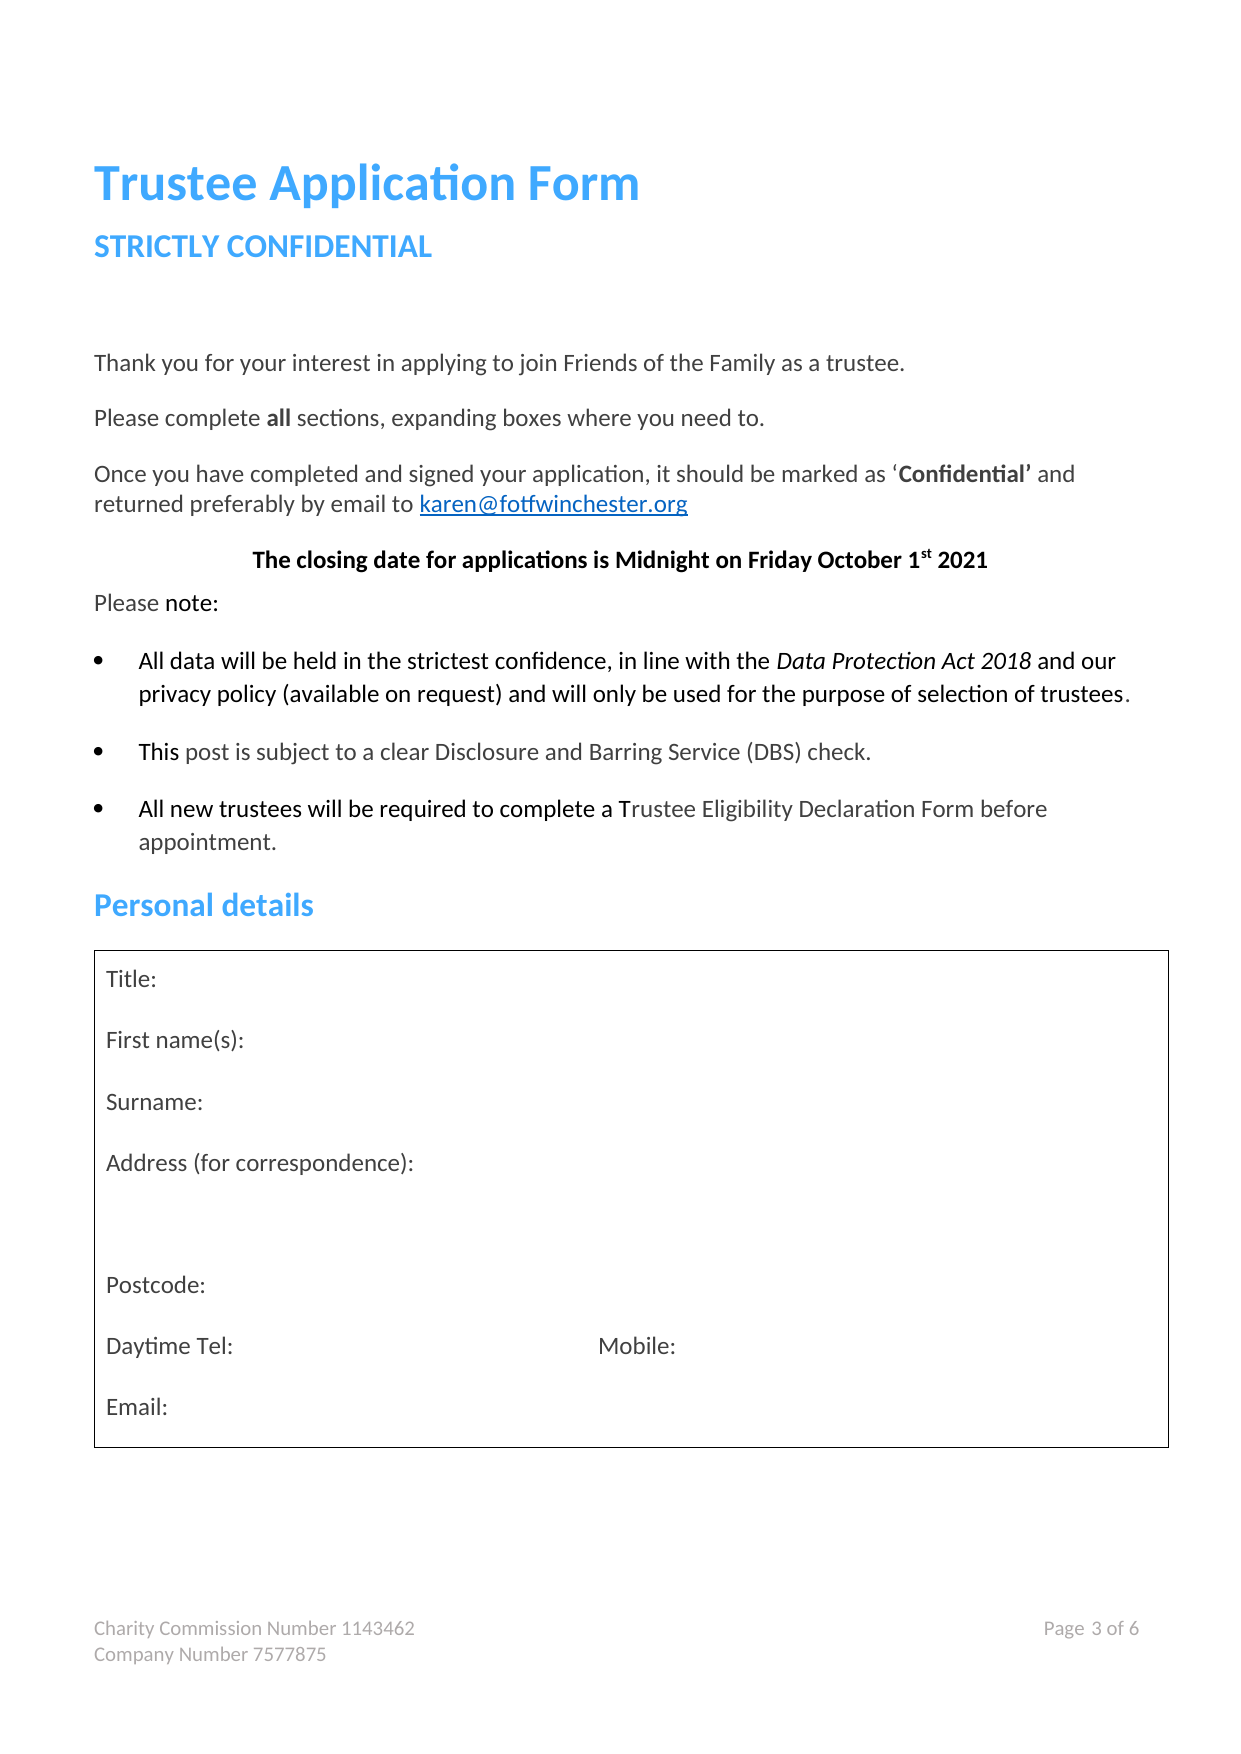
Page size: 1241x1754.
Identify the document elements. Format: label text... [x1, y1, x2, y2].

text Thank you for your interest in applying to join Friends of the Family as a trustee. [94, 347, 1146, 377]
text STRICTLY CONFIDENTIAL [94, 226, 1146, 266]
table_header Title: First name(s): Surname: Address (for correspondence): Postcode: Daytime Tel: Mobile: Email: [95, 951, 1168, 1447]
text The closing date for applications is Midnight on Friday October 1st 2021 [94, 544, 1146, 574]
text Please complete all sections, expanding boxes where you need to. [94, 402, 1146, 433]
text Once you have completed and signed your application, it should be marked as ‘Confidential’ and returned preferably by email to karen@fotfwinchester.org [94, 458, 1146, 519]
text Personal details [94, 884, 1146, 925]
list All data will be held in the strictest confidence, in line with the Data Protection Act 2018 and our privacy policy (available on request) and will only be used for the purpose of selection of trustees. [94, 645, 1146, 708]
text Please note: [94, 587, 1146, 617]
list This post is subject to a clear Disclosure and Barring Service (DBS) check. [94, 736, 1146, 766]
text Trustee Application Form [94, 149, 1146, 213]
list All new trustees will be required to complete a Trustee Eligibility Declaration Form before appointment. [94, 793, 1146, 857]
